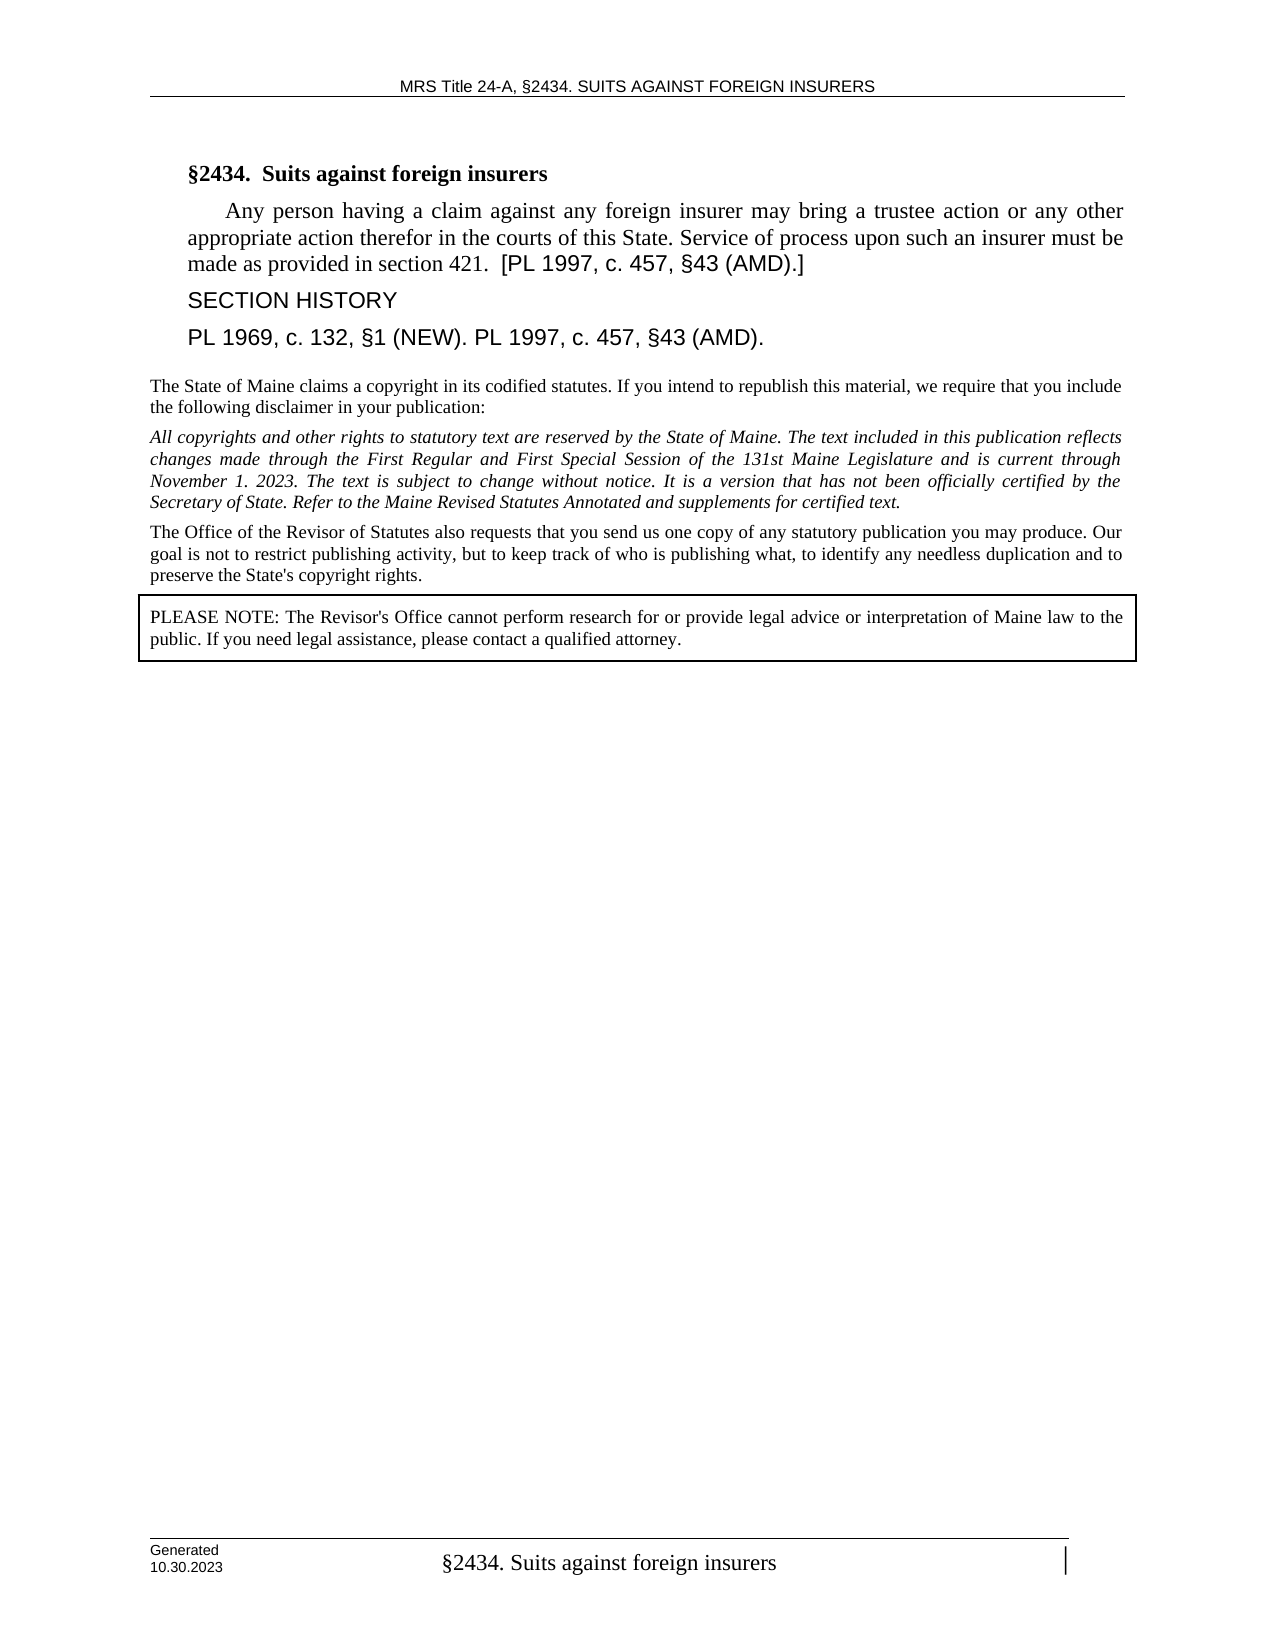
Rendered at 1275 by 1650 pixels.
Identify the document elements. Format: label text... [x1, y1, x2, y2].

text The State of Maine claims a copyright in its codified statutes. If you intend to republish this material, we require that you include the following disclaimer in your publication: [150, 375, 1125, 418]
text PLEASE NOTE: The Revisor's Office cannot perform research for or provide legal advice or interpretation of Maine law to the public. If you need legal assistance, please contact a qualified attorney. [140, 596, 1135, 660]
text Any person having a claim against any foreign insurer may bring a trustee action or any other appropriate action therefor in the courts of this State. Service of process upon such an insurer must be made as provided in section 421. [PL 1997, c. 457, §43 (AMD).] [187, 197, 1125, 276]
text The Office of the Revisor of Statutes also requests that you send us one copy of any statutory publication you may produce. Our goal is not to restrict publishing activity, but to keep track of who is publishing what, to identify any needless duplication and to preserve the State's copyright rights. [150, 521, 1125, 586]
text §2434. Suits against foreign insurers [187, 160, 1125, 187]
text All copyrights and other rights to statutory text are reserved by the State of Maine. The text included in this publication reflects changes made through the First Regular and First Special Session of the 131st Maine Legislature and is current through November 1. 2023 . The text is subject to change without notice. It is a version that has not been officially certified by the Secretary of State. Refer to the Maine Revised Statutes Annotated and supplements for certified text. [150, 426, 1125, 513]
text PL 1969, c. 132, §1 (NEW). PL 1997, c. 457, §43 (AMD). [187, 323, 1125, 350]
text SECTION HISTORY [187, 287, 1125, 313]
